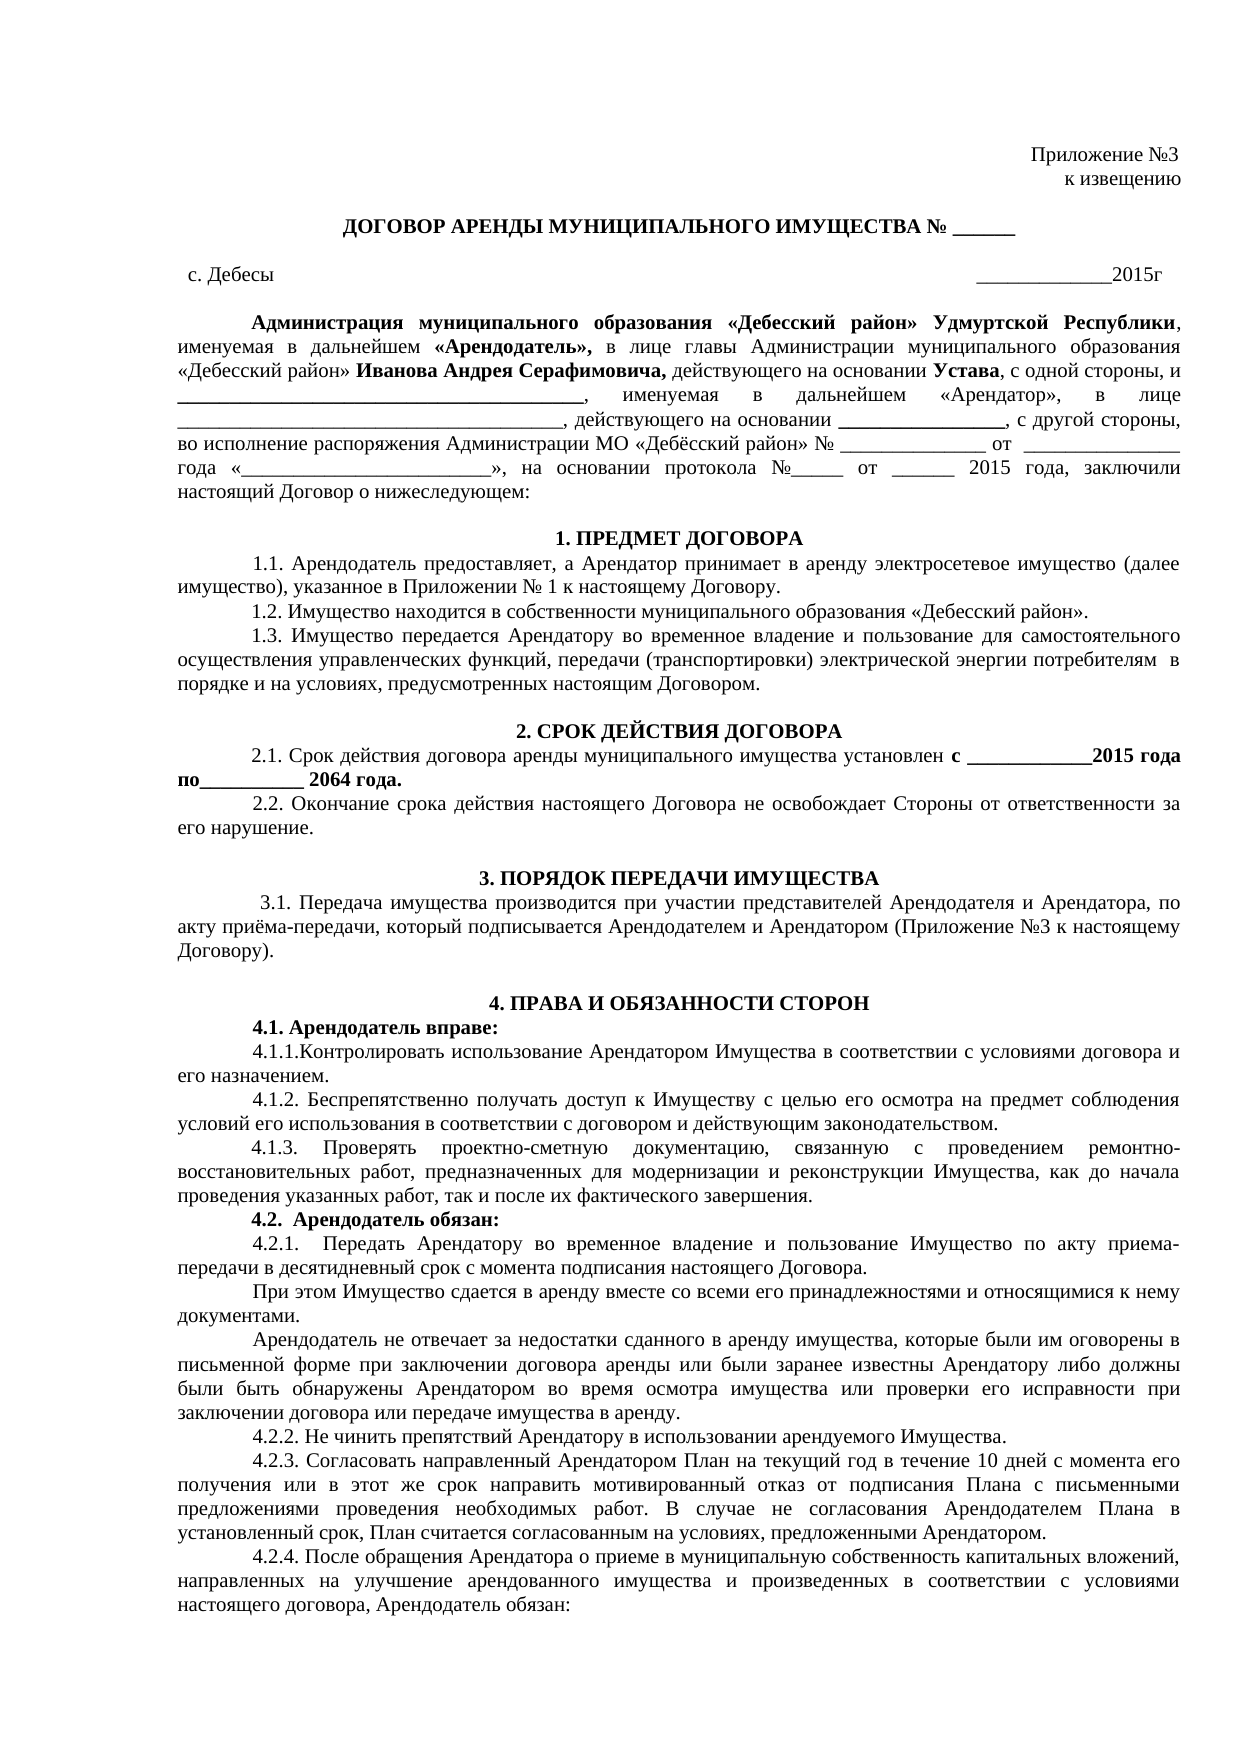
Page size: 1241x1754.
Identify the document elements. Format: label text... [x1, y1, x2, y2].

text 4.2.3. Согласовать направленный Арендатором План на текущий год в течение 10 дней с момента его получения или в этот же срок направить мотивированный отказ от подписания Плана с письменными предложениями проведения необходимых работ. В случае не согласования Арендодателем Плана в установленный срок, План считается согласованным на условиях, предложенными Арендатором. [177, 1448, 1181, 1544]
text 1. ПРЕДМЕТ ДОГОВОРА [177, 526, 1181, 550]
text 3. ПОРЯДОК ПЕРЕДАЧИ ИМУЩЕСТВА [177, 866, 1181, 889]
text 4.1.2. Беспрепятственно получать доступ к Имуществу с целью его осмотра на предмет соблюдения условий его использования в соответствии с договором и действующим законодательством. [177, 1087, 1181, 1135]
text 4.1.1.Контролировать использование Арендатором Имущества в соответствии с условиями договора и его назначением. [177, 1039, 1181, 1087]
text 4. ПРАВА И ОБЯЗАННОСТИ СТОРОН [177, 991, 1181, 1014]
text 3.1. Передача имущества производится при участии представителей Арендодателя и Арендатора, по акту приёма-передачи, который подписывается Арендодателем и Арендатором (Приложение №3 к настоящему Договору). [177, 889, 1181, 962]
text ДОГОВОР АРЕНДЫ МУНИЦИПАЛЬНОГО ИМУЩЕСТВА № ______ [177, 214, 1181, 238]
text 4.2. Арендодатель обязан: [177, 1207, 1181, 1231]
text 1.3. Имущество передается Арендатору во временное владение и пользование для самостоятельного осуществления управленческих функций, передачи (транспортировки) электрической энергии потребителям в порядке и на условиях, предусмотренных настоящим Договором. [133, 623, 1181, 695]
text 4.1.3. Проверять проектно-сметную документацию, связанную с проведением ремонтно-восстановительных работ, предназначенных для модернизации и реконструкции Имущества, как до начала проведения указанных работ, так и после их фактического завершения. [177, 1135, 1181, 1207]
text 4.2.1. Передать Арендатору во временное владение и пользование Имущество по акту приема-передачи в десятидневный срок с момента подписания настоящего Договора. [177, 1231, 1181, 1279]
text 4.1. Арендодатель вправе: [177, 1014, 1181, 1039]
text Администрация муниципального образования «Дебесский район» Удмуртской Республики, именуемая в дальнейшем «Арендодатель», в лице главы Администрации муниципального образования «Дебесский район» Иванова Андрея Серафимовича, действующего на основании Устава, с одной стороны, и _______________________________________, именуемая в дальнейшем «Арендатор», в лице _____________________________________, действующего на основании ________________, с другой стороны, во исполнение распоряжения Администрации МО «Дебёсский район» № ______________ от _______________ года «________________________», на основании протокола №_____ от ______ 2015 года, заключили настоящий Договор о нижеследующем: [177, 310, 1181, 503]
text 2. СРОК ДЕЙСТВИЯ ДОГОВОРА [177, 719, 1181, 743]
text 4.2.2. Не чинить препятствий Арендатору в использовании арендуемого Имущества. [177, 1424, 1181, 1448]
text к извещению [177, 166, 1181, 190]
text Арендодатель не отвечает за недостатки сданного в аренду имущества, которые были им оговорены в письменной форме при заключении договора аренды или были заранее известны Арендатору либо должны были быть обнаружены Арендатором во время осмотра имущества или проверки его исправности при заключении договора или передаче имущества в аренду. [177, 1327, 1181, 1424]
text При этом Имущество сдается в аренду вместе со всеми его принадлежностями и относящимися к нему документами. [177, 1279, 1181, 1327]
text 2.2. Окончание срока действия настоящего Договора не освобождает Стороны от ответственности за его нарушение. [177, 791, 1181, 839]
text Приложение №3 [177, 142, 1181, 166]
text 1.1. Арендодатель предоставляет, а Арендатор принимает в аренду электросетевое имущество (далее имущество), указанное в Приложении № 1 к настоящему Договору. [177, 550, 1181, 598]
text с. Дебесы _____________2015г [177, 262, 1181, 286]
text 2.1. Срок действия договора аренды муниципального имущества установлен с ____________2015 года по__________ 2064 года. [177, 743, 1181, 791]
text 1.2. Имущество находится в собственности муниципального образования «Дебесский район». [177, 598, 1181, 623]
text 4.2.4. После обращения Арендатора о приеме в муниципальную собственность капитальных вложений, направленных на улучшение арендованного имущества и произведенных в соответствии с условиями настоящего договора, Арендодатель обязан: [177, 1544, 1181, 1616]
